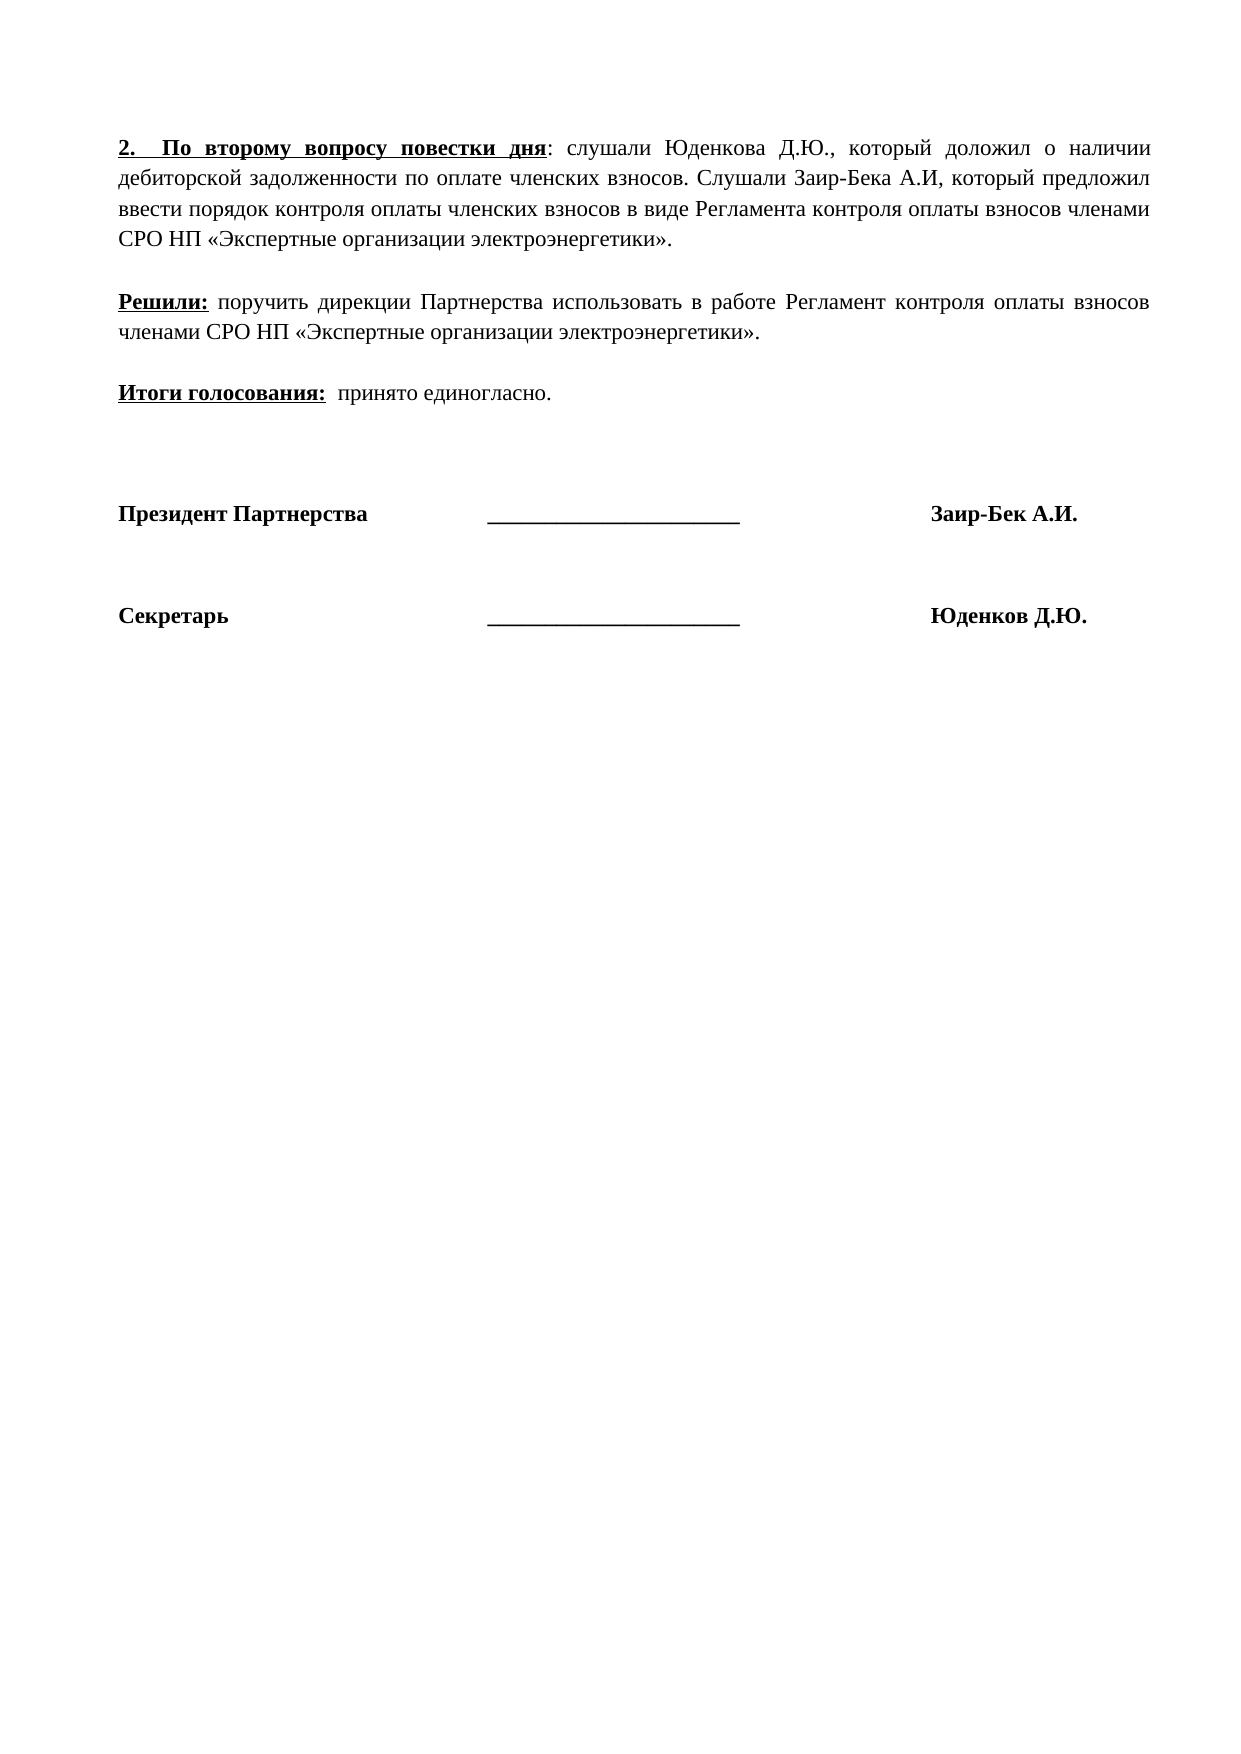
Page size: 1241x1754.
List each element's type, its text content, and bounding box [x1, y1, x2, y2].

text Секретарь ______________________ Юденков Д.Ю. [118, 602, 1152, 628]
text Президент Партнерства ______________________ Заир-Бек А.И. [118, 499, 1152, 526]
text 2. По второму вопросу повестки дня: слушали Юденкова Д.Ю., который доложил о наличии дебиторской задолженности по оплате членских взносов. Слушали Заир-Бека А.И, который предложил ввести порядок контроля оплаты членских взносов в виде Регламента контроля оплаты взносов членами СРО НП «Экспертные организации электроэнергетики». [118, 134, 1152, 251]
text Итоги голосования: принято единогласно. [118, 379, 1152, 405]
text Решили: поручить дирекции Партнерства использовать в работе Регламент контроля оплаты взносов членами СРО НП «Экспертные организации электроэнергетики». [118, 288, 1152, 345]
